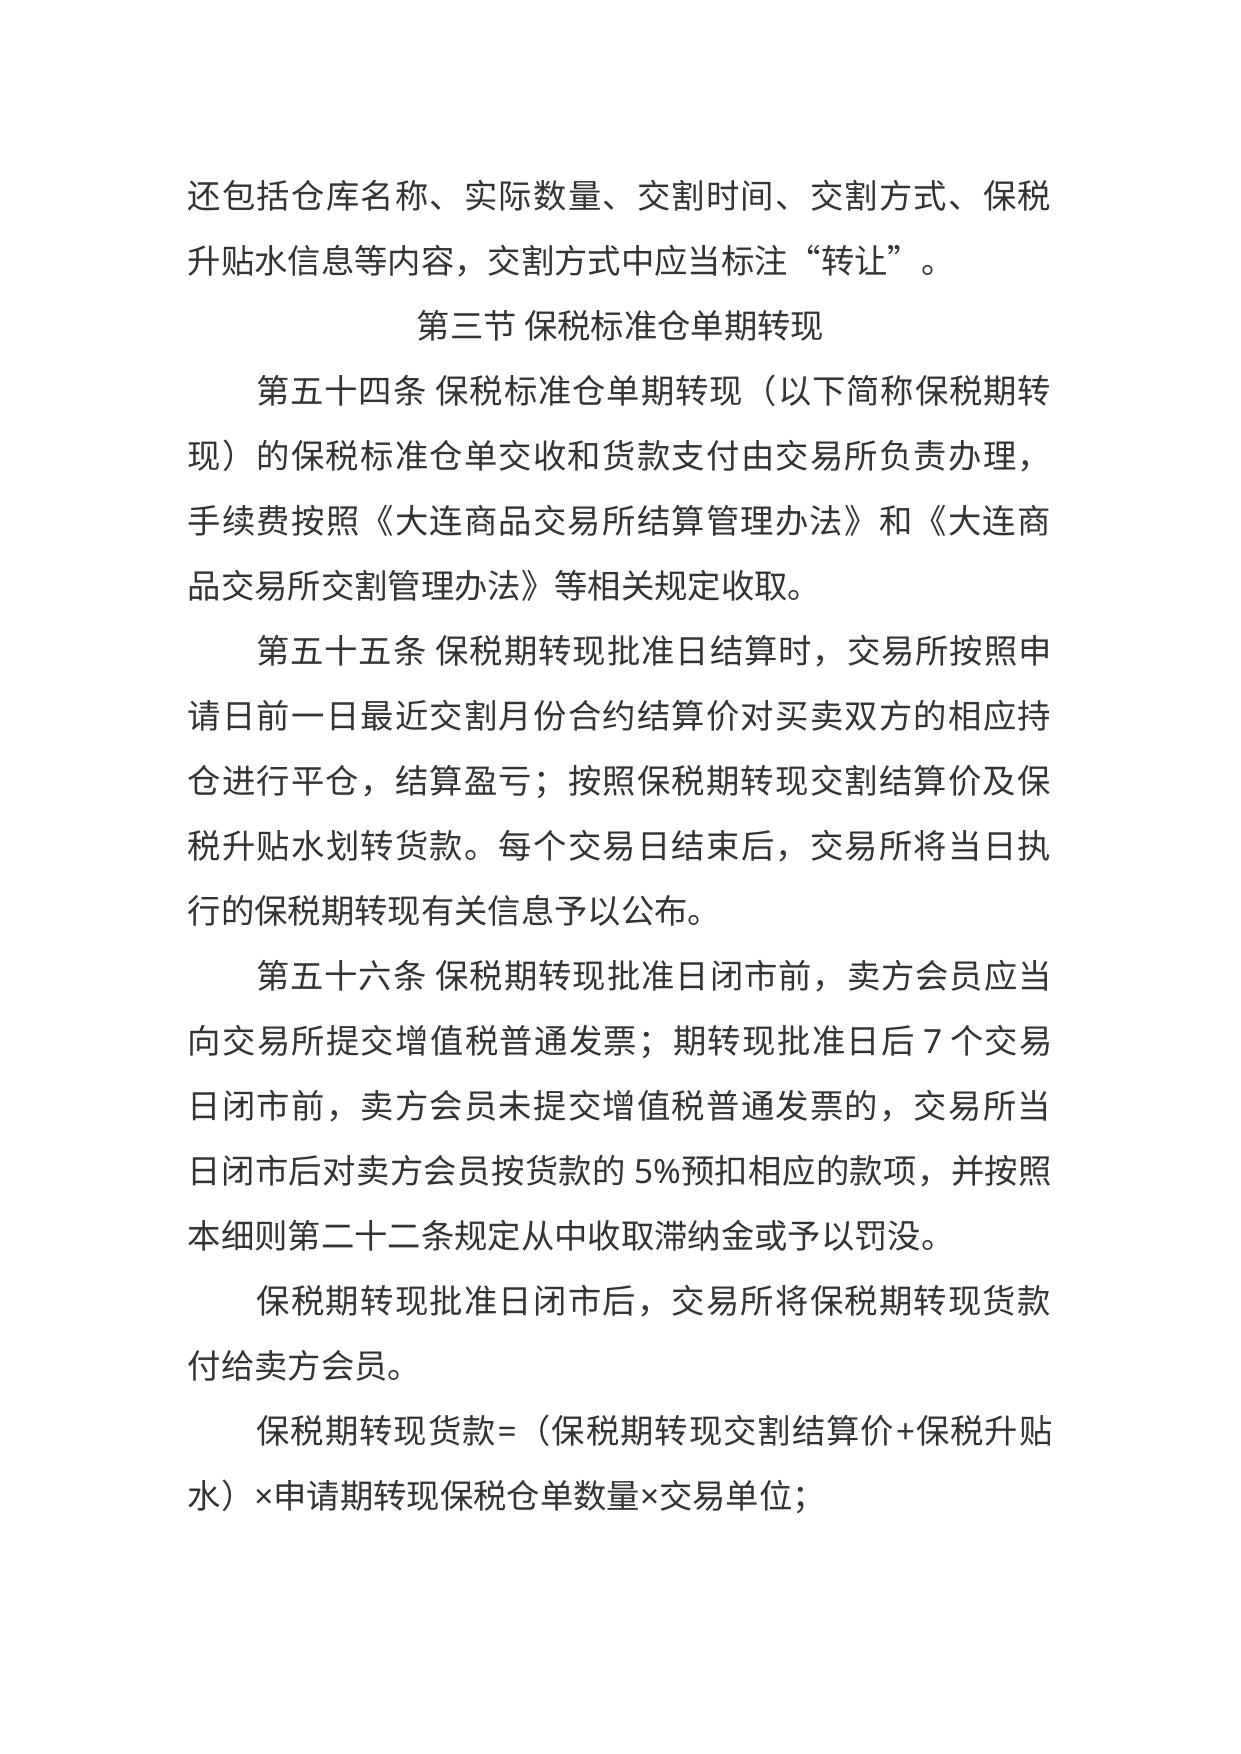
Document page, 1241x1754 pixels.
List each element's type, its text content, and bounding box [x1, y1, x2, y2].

text 第五十五条 保税期转现批准日结算时，交易所按照申请日前一日最近交割月份合约结算价对买卖双方的相应持仓进行平仓，结算盈亏；按照保税期转现交割结算价及保税升贴水划转货款。每个交易日结束后，交易所将当日执行的保税期转现有关信息予以公布。 [187, 617, 1053, 942]
text 第三节 保税标准仓单期转现 [187, 292, 1053, 357]
text 保税期转现货款=（保税期转现交割结算价+保税升贴水）×申请期转现保税仓单数量×交易单位； [187, 1397, 1053, 1527]
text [187, 162, 1053, 292]
text 保税期转现批准日闭市后，交易所将保税期转现货款付给卖方会员。 [187, 1267, 1053, 1397]
text 第五十六条 保税期转现批准日闭市前，卖方会员应当向交易所提交增值税普通发票；期转现批准日后7个交易日闭市前，卖方会员未提交增值税普通发票的，交易所当日闭市后对卖方会员按货款的5%预扣相应的款项，并按照本细则第二十二条规定从中收取滞纳金或予以罚没。 [187, 942, 1053, 1267]
text 第五十四条 保税标准仓单期转现（以下简称保税期转现）的保税标准仓单交收和货款支付由交易所负责办理，手续费按照《大连商品交易所结算管理办法》和《大连商品交易所交割管理办法》等相关规定收取。 [187, 357, 1053, 617]
